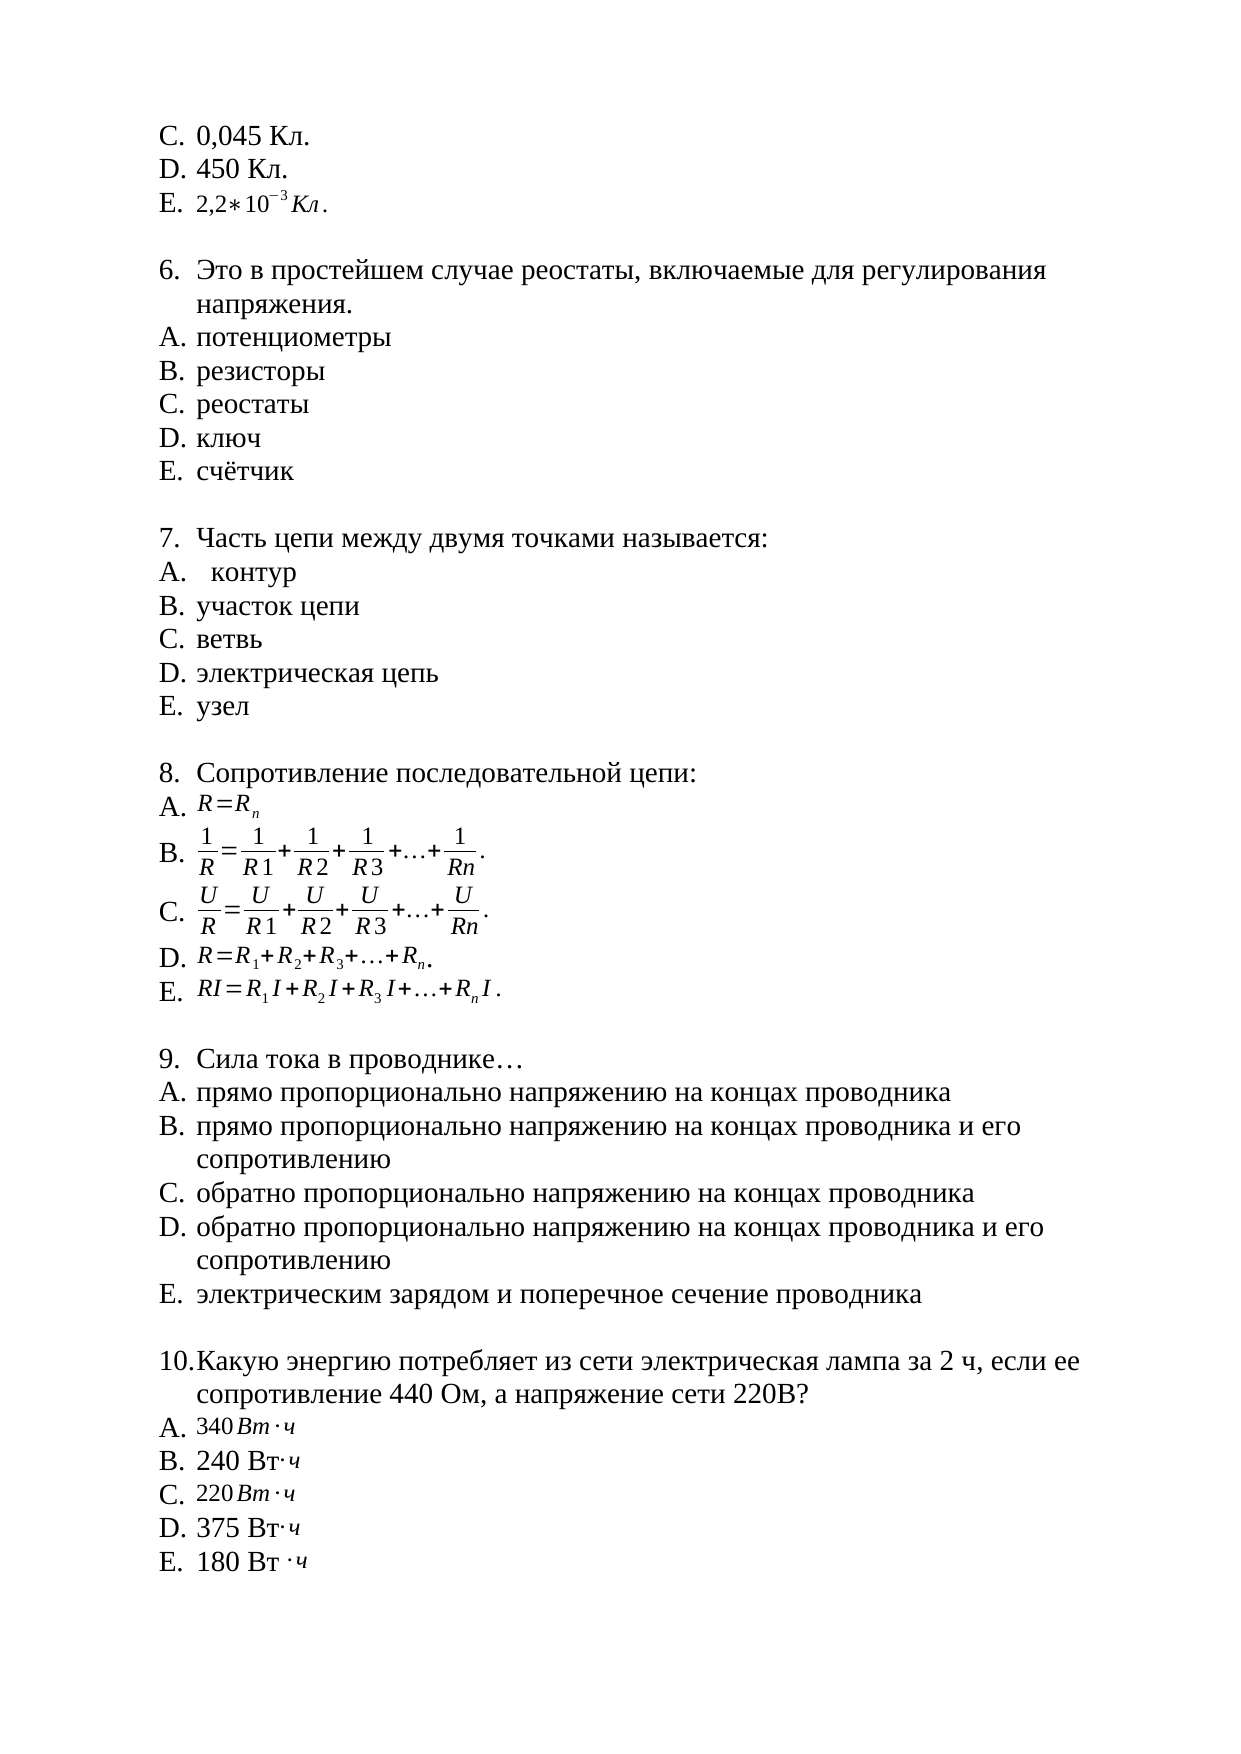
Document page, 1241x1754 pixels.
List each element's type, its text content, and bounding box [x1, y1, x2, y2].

list Какую энергию потребляет из сети электрическая лампа за 2 ч, если ее сопротивление 440 Ом, а напряжение сети 220В? [158, 1343, 1152, 1410]
list контур [158, 554, 1152, 588]
list электрическим зарядом и поперечное сечение проводника [158, 1276, 1152, 1309]
list резисторы [158, 353, 1152, 386]
list Это в простейшем случае реостаты, включаемые для регулирования напряжения. [158, 252, 1152, 319]
list прямо пропорционально напряжению на концах проводника и его сопротивлению [158, 1108, 1152, 1175]
list 240 Вт [158, 1443, 1152, 1477]
list Часть цепи между двумя точками называется: [158, 521, 1152, 554]
list счётчик [158, 453, 1152, 487]
list ветвь [158, 621, 1152, 655]
list 375 Вт [158, 1511, 1152, 1544]
list 180 Вт [158, 1544, 1152, 1578]
list 450 Кл. [158, 152, 1152, 185]
list обратно пропорционально напряжению на концах проводника и его сопротивлению [158, 1209, 1152, 1276]
list Сила тока в проводнике… [158, 1041, 1152, 1074]
list прямо пропорционально напряжению на концах проводника [158, 1074, 1152, 1108]
list электрическая цепь [158, 655, 1152, 688]
list участок цепи [158, 588, 1152, 621]
list узел [158, 688, 1152, 722]
list Сопротивление последовательной цепи: [158, 755, 1152, 789]
list реостаты [158, 386, 1152, 420]
list . [158, 940, 1152, 974]
list обратно пропорционально напряжению на концах проводника [158, 1175, 1152, 1209]
list потенциометры [158, 319, 1152, 353]
list 0,045 Кл. [158, 118, 1152, 152]
list ключ [158, 420, 1152, 453]
